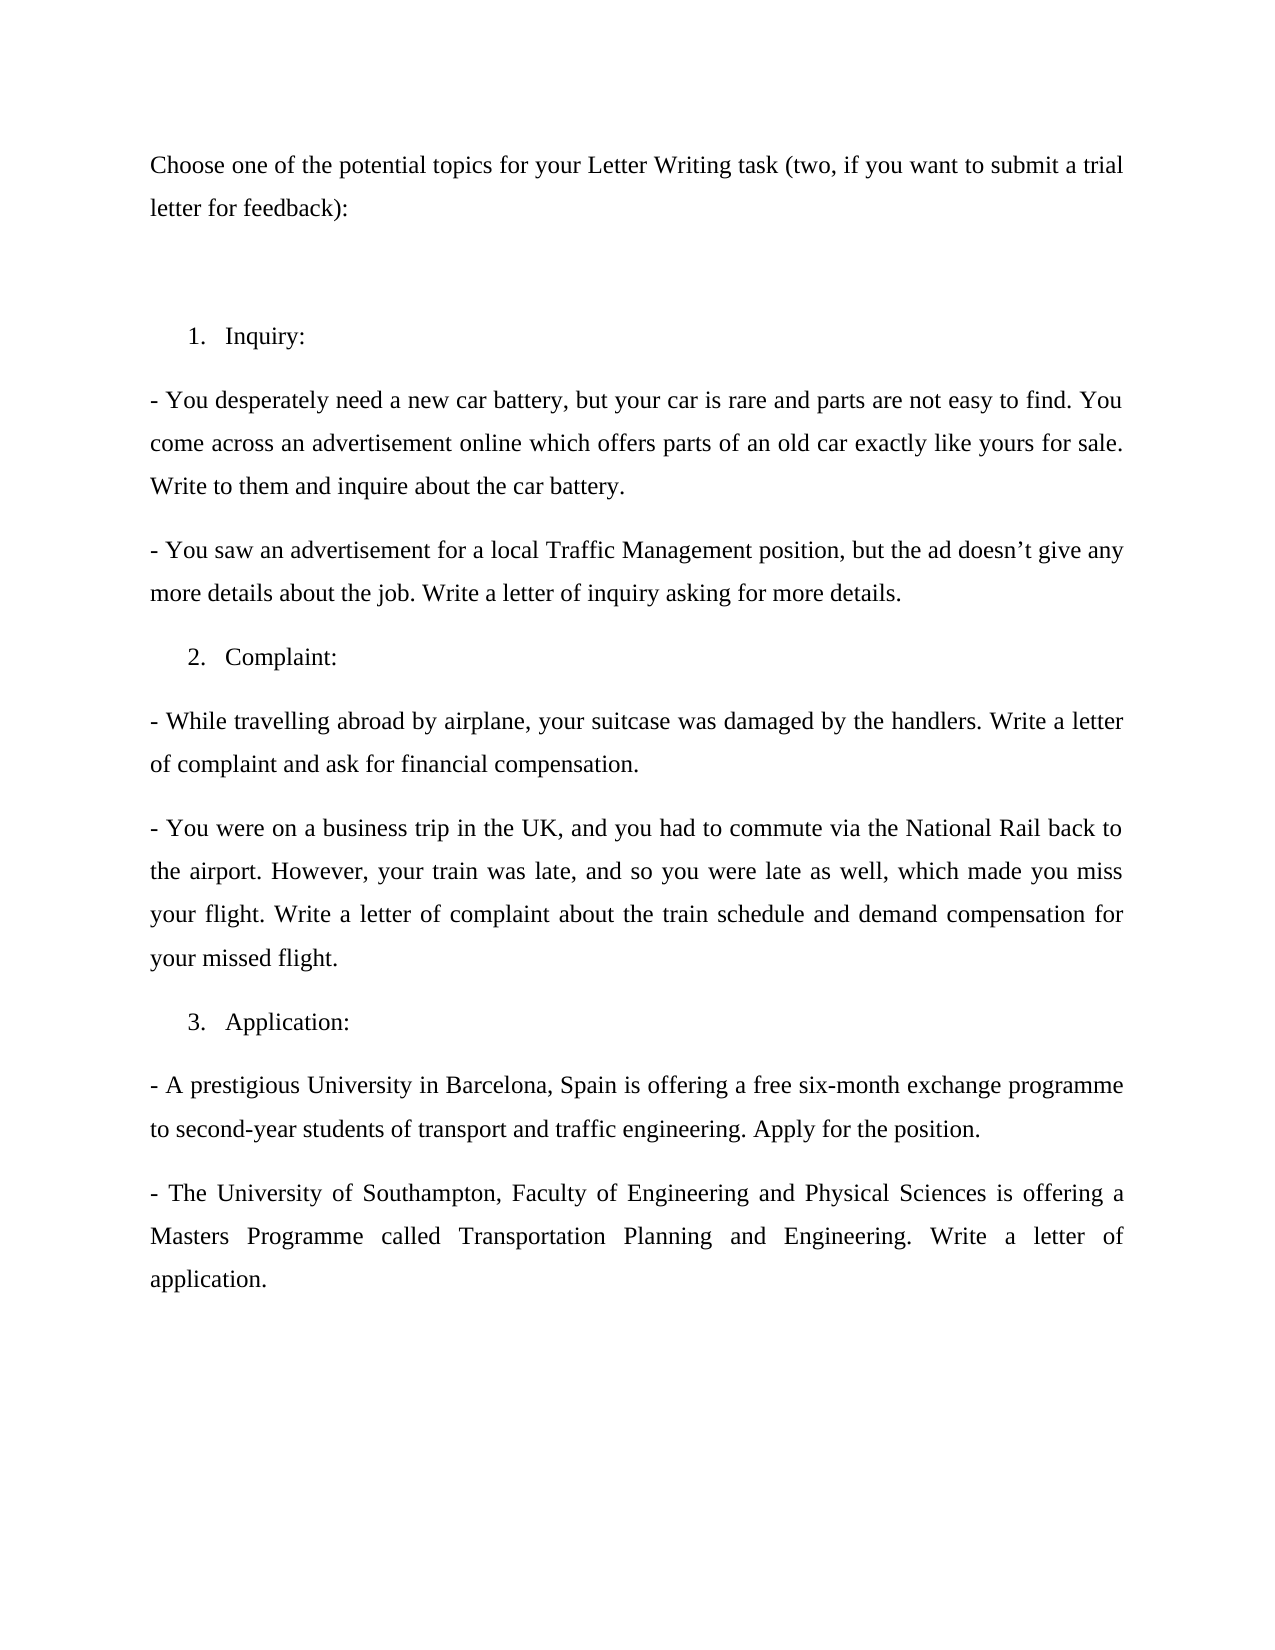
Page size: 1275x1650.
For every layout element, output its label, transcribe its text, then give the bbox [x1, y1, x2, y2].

text - A prestigious University in Barcelona, Spain is offering a free six-month exchange programme to second-year students of transport and traffic engineering. Apply for the position. [150, 1071, 1125, 1142]
text - The University of Southampton, Faculty of Engineering and Physical Sciences is offering a Masters Programme called Transportation Planning and Engineering. Write a letter of application. [150, 1178, 1125, 1293]
text Choose one of the potential topics for your Letter Writing task (two, if you want to submit a trial letter for feedback): [150, 150, 1125, 222]
text - You were on a business trip in the UK, and you had to commute via the National Rail back to the airport. However, your train was late, and so you were late as well, which made you miss your flight. Write a letter of complaint about the train schedule and demand compensation for your missed flight. [150, 813, 1125, 971]
text - You desperately need a new car battery, but your car is rare and parts are not easy to find. You come across an advertisement online which offers parts of an old car exactly like yours for sale. Write to them and inquire about the car battery. [150, 385, 1125, 500]
text - While travelling abroad by airplane, your suitcase was damaged by the handlers. Write a letter of complaint and ask for financial compensation. [150, 706, 1125, 778]
list Complaint: [187, 642, 1125, 671]
text - You saw an advertisement for a local Traffic Management position, but the ad doesn’t give any more details about the job. Write a letter of inquiry asking for more details. [150, 535, 1125, 607]
list Inquiry: [187, 321, 1125, 350]
list Application: [187, 1007, 1125, 1035]
